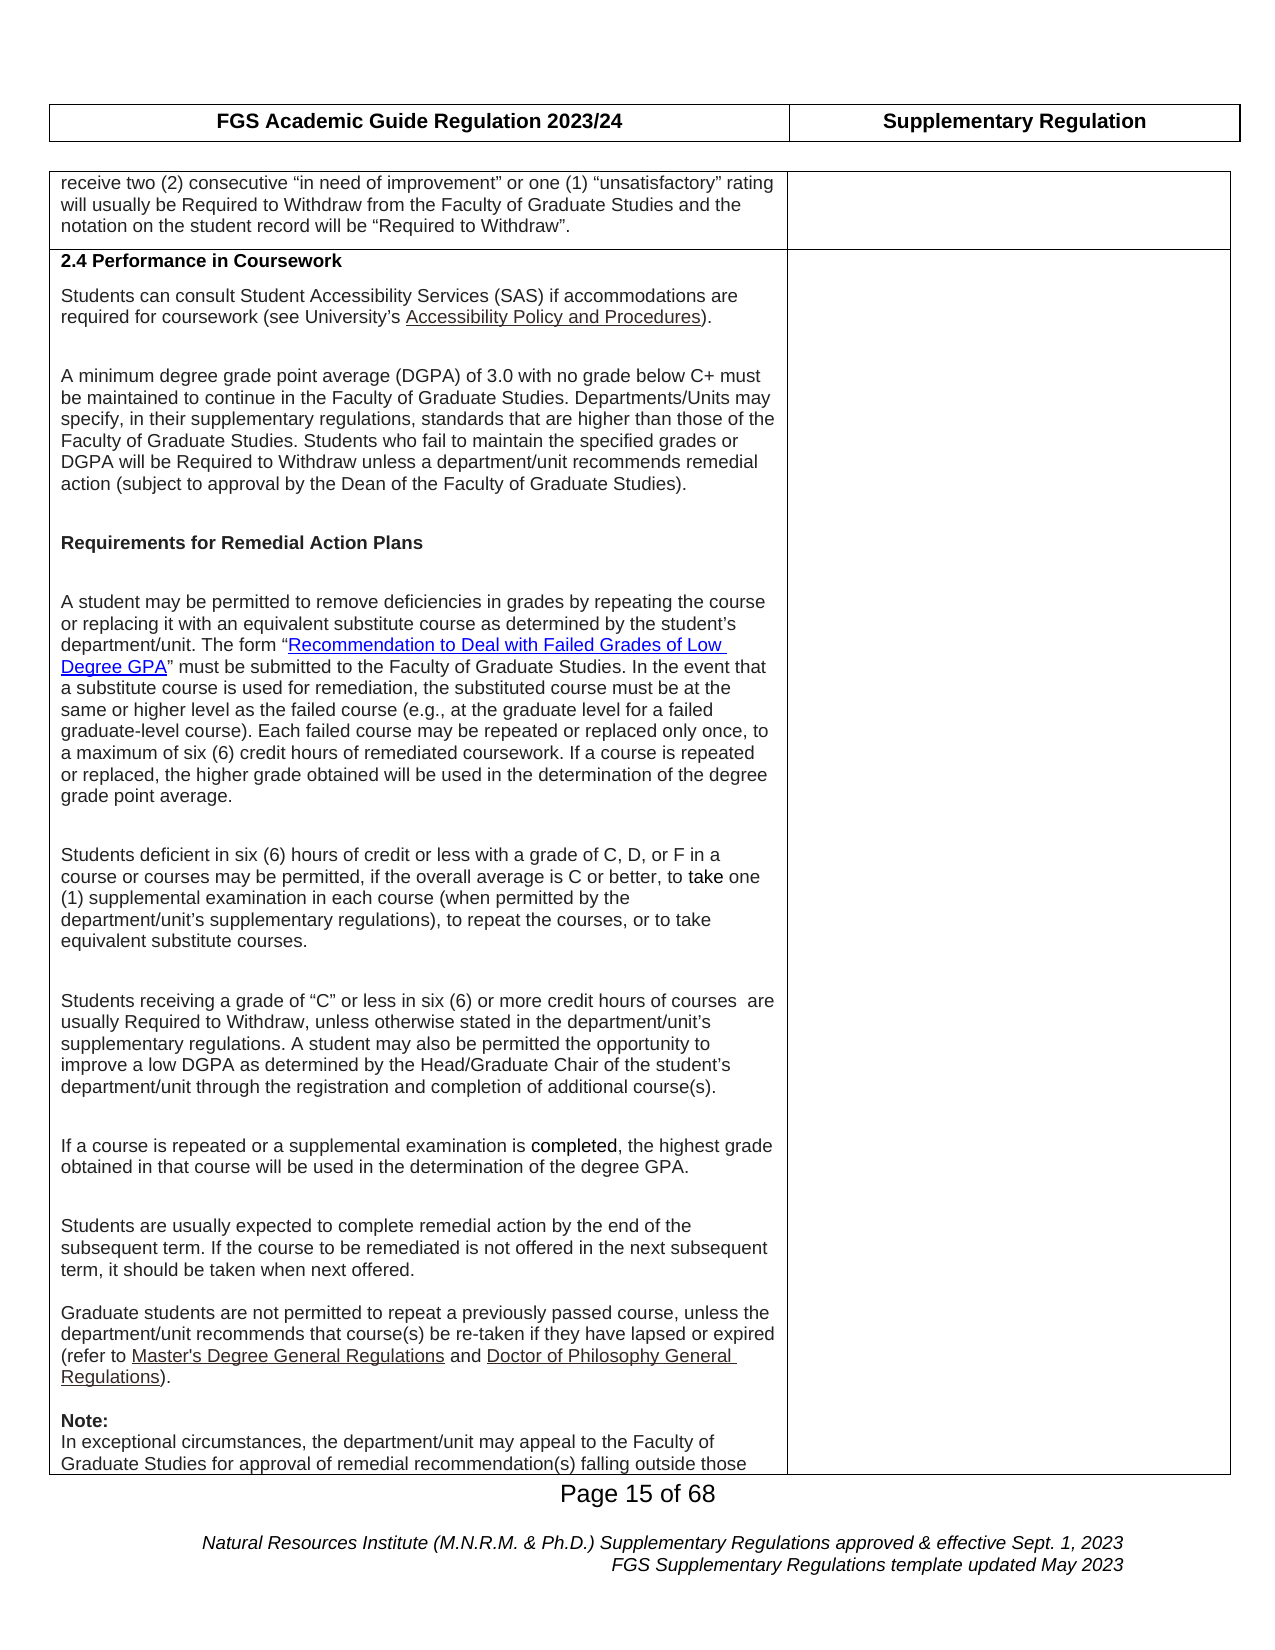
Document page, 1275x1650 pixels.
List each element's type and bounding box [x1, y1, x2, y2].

table_cell [788, 250, 1230, 1474]
table_cell [50, 172, 787, 249]
table_cell [50, 250, 787, 1474]
table_cell [788, 172, 1230, 249]
